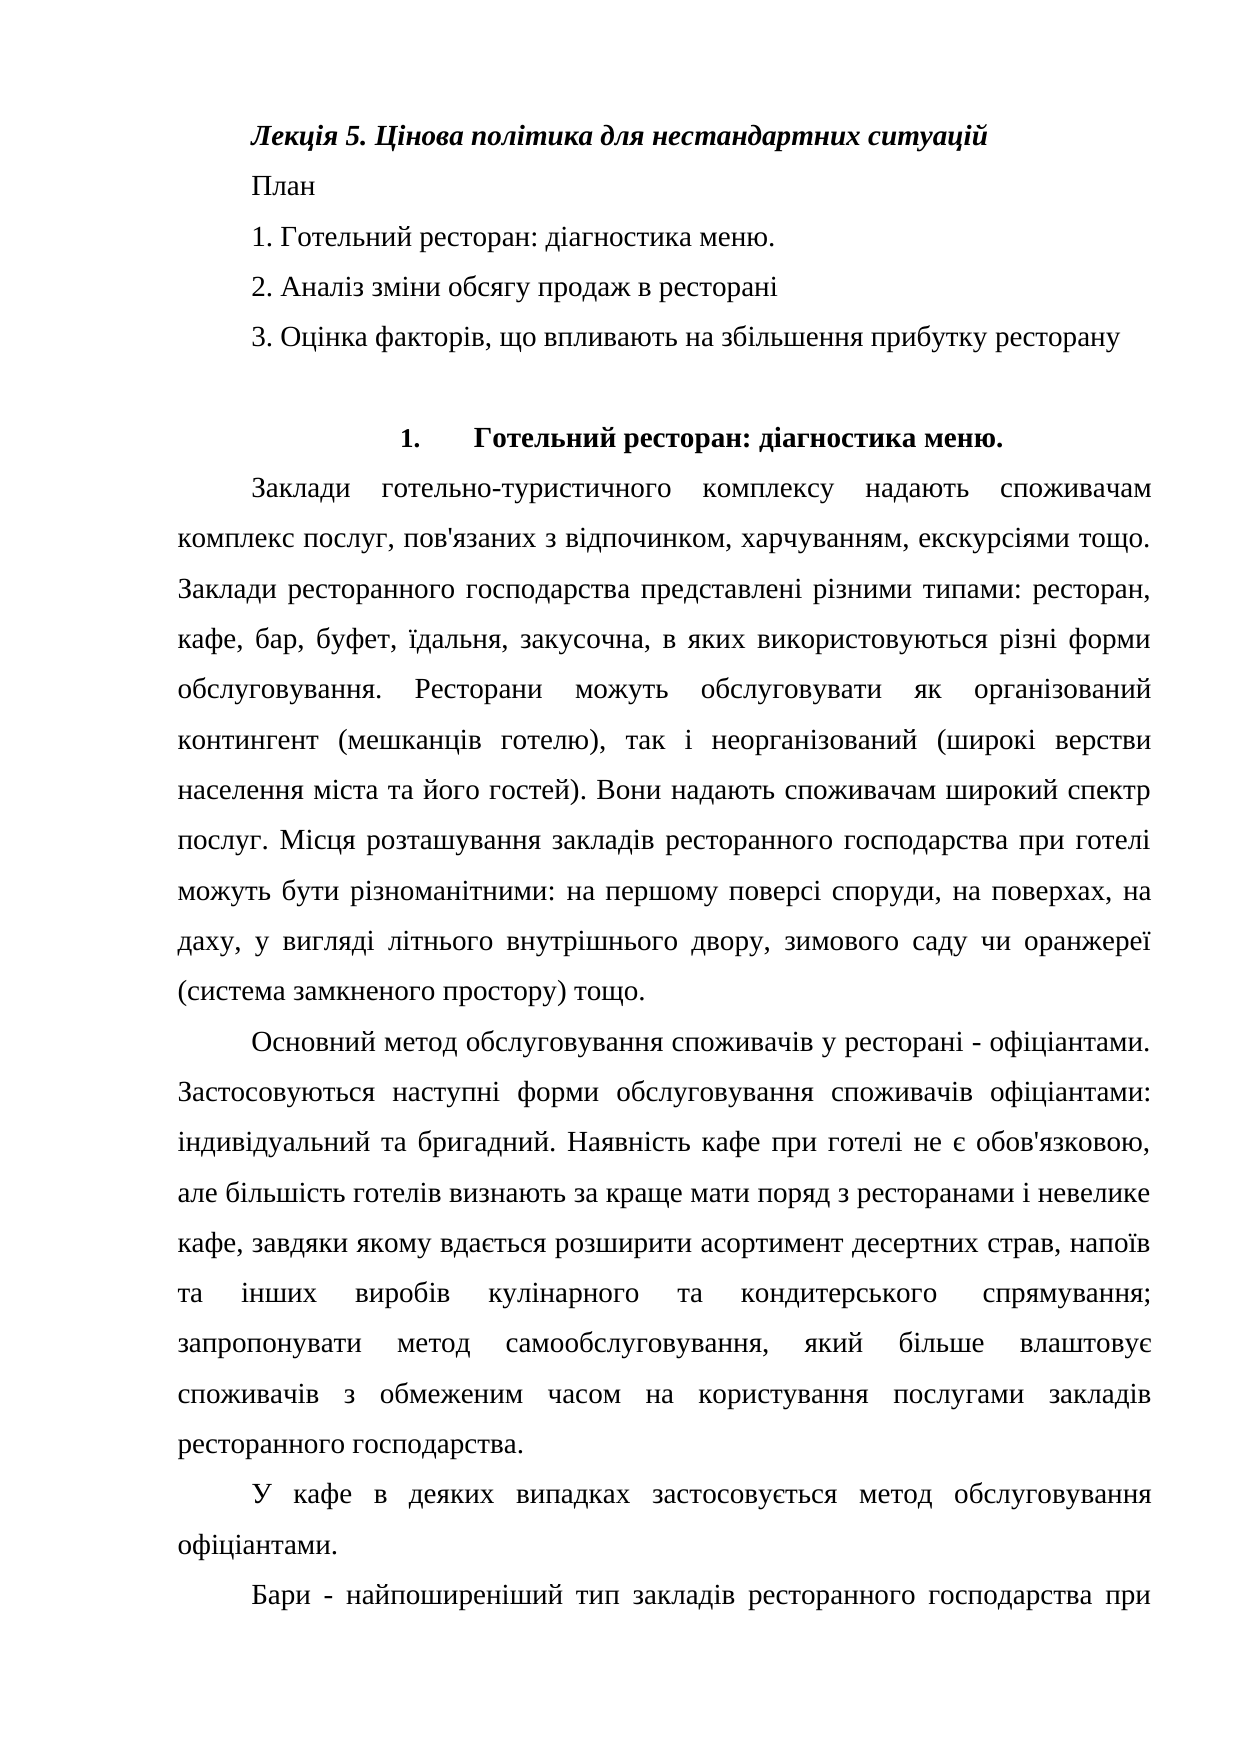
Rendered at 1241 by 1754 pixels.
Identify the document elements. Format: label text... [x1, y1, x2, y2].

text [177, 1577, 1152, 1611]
text 3. Оцінка факторів, що впливають на збільшення прибутку ресторану [177, 319, 1152, 353]
text Заклади готельно-туристичного комплексу надають споживачам комплекс послуг, пов'язаних з відпочинком, харчуванням, екскурсіями тощо. Заклади ресторанного господарства представлені різними типами: ресторан, кафе, бар, буфет, їдальня, закусочна, в яких використовуються різні форми обслуговування. Ресторани можуть обслуговувати як організований контингент (мешканців готелю), так і неорганізований (широкі верстви населення міста та його гостей). Вони надають споживачам широкий спектр послуг. Місця розташування закладів ресторанного господарства при готелі можуть бути різноманітними: на першому поверсі споруди, на поверхах, на даху, у вигляді літнього внутрішнього двору, зимового саду чи оранжереї (система замкненого простору) тощо. [177, 470, 1152, 1007]
text Основний метод обслуговування споживачів у ресторані - офіціантами. Застосовуються наступні форми обслуговування споживачів офіціантами: індивідуальний та бригадний. Наявність кафе при готелі не є обов'язковою, але більшість готелів визнають за краще мати поряд з ресторанами і невелике кафе, завдяки якому вдається розширити асортимент десертних страв, напоїв та інших виробів кулінарного та кондитерського спрямування; запропонувати метод самообслуговування, який більше влаштовує споживачів з обмеженим часом на користування послугами закладів ресторанного господарства. [177, 1024, 1152, 1460]
text У кафе в деяких випадках застосовується метод обслуговування офіціантами. [177, 1477, 1152, 1560]
text 1. Готельний ресторан: діагностика меню. [177, 219, 1152, 252]
subtitle План [177, 168, 1152, 202]
text 2. Аналіз зміни обсягу продаж в ресторані [177, 269, 1152, 303]
list Готельний ресторан: діагностика меню. [177, 420, 1152, 453]
subtitle Лекція 5. Цінова політика для нестандартних ситуацій [177, 118, 1152, 152]
